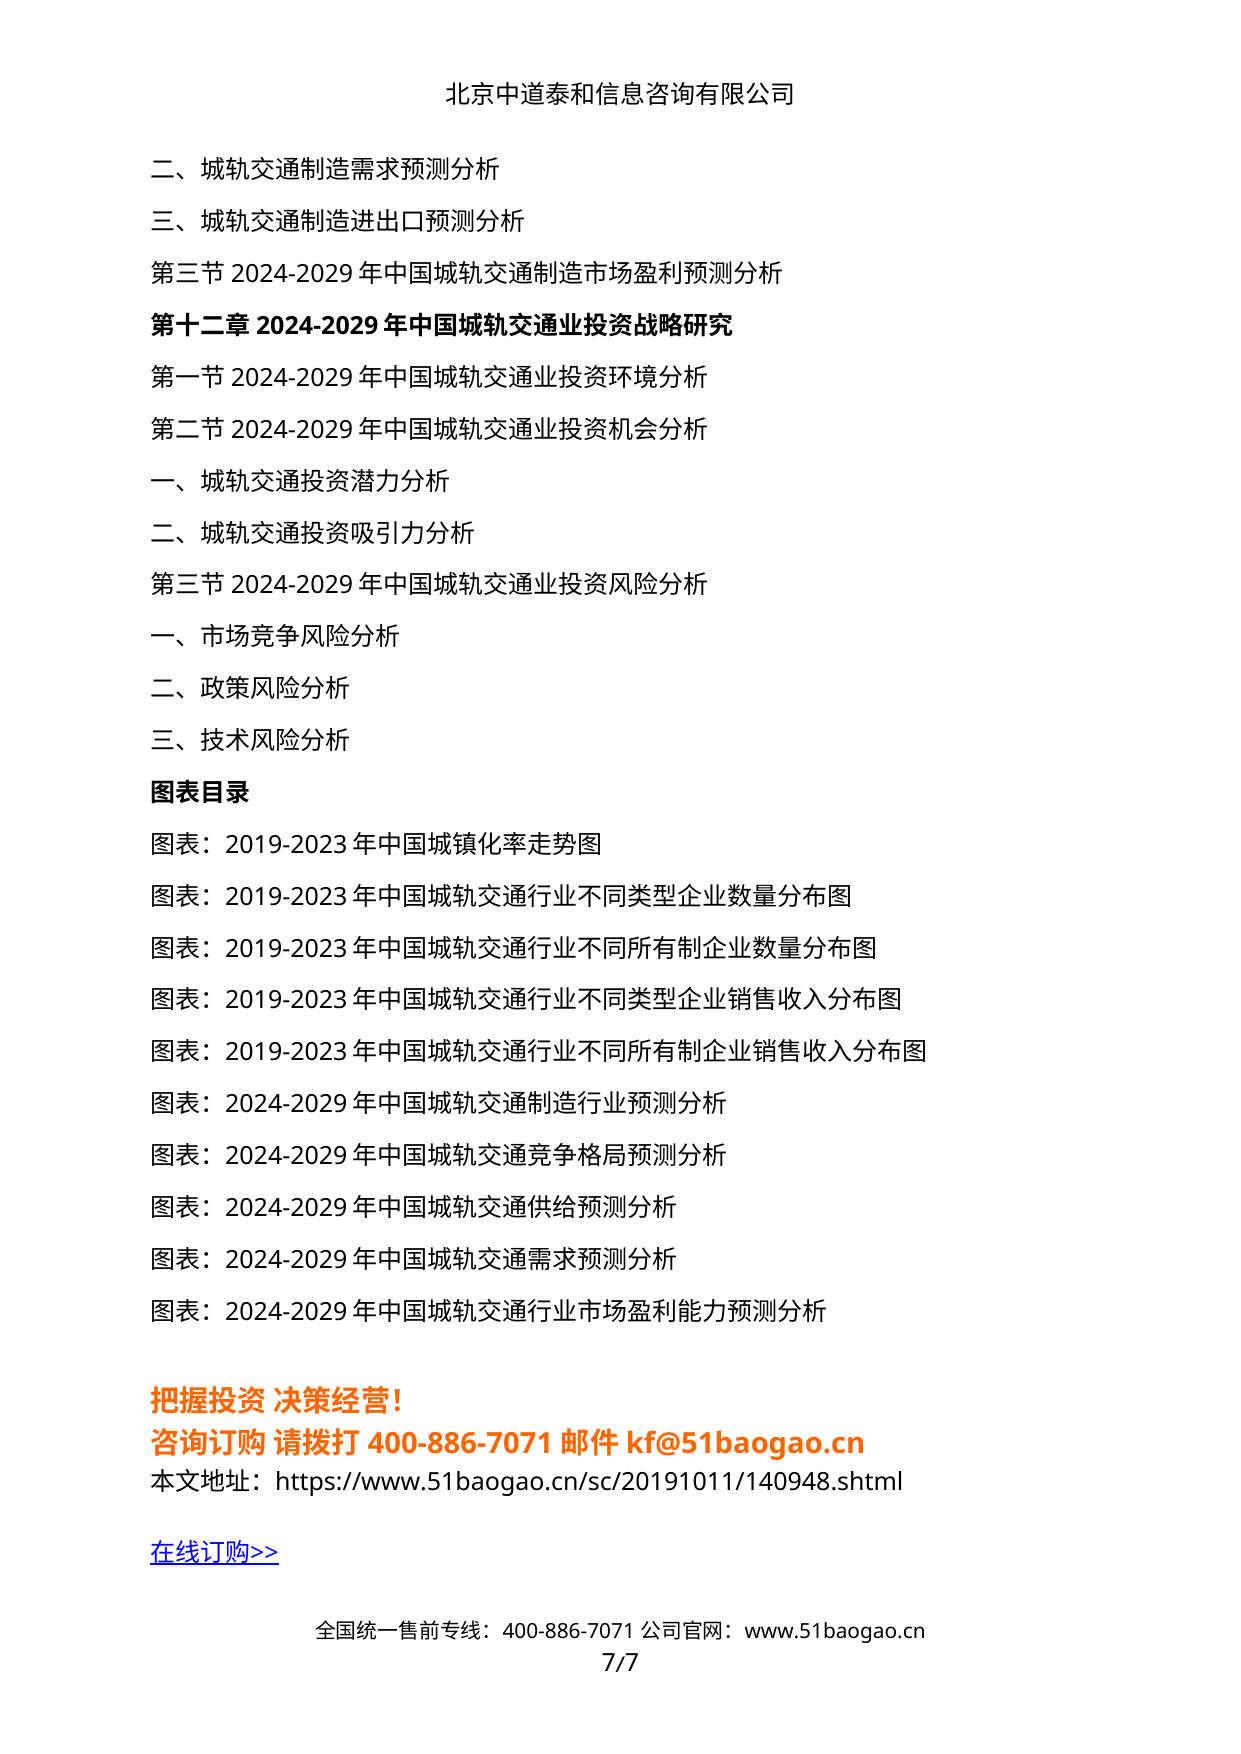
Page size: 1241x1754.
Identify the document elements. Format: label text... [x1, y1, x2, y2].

text 图表目录 [150, 772, 1090, 809]
text 第三节 2024-2029年中国城轨交通业投资风险分析 [150, 565, 1090, 601]
text 第二节 2024-2029年中国城轨交通业投资机会分析 [150, 409, 1090, 446]
text 第一节 2024-2029年中国城轨交通业投资环境分析 [150, 357, 1090, 394]
text 把握投资 决策经营！咨询订购 请拨打 400-886-7071 邮件 kf@51baogao.cn本文地址：https://www.51baogao.cn/sc/20191011/140948.shtml [150, 1343, 1090, 1498]
text 图表：2024-2029年中国城轨交通制造行业预测分析 [150, 1084, 1090, 1120]
text 二、城轨交通制造需求预测分析 [150, 150, 1090, 186]
text 一、市场竞争风险分析 [150, 617, 1090, 653]
text 二、城轨交通投资吸引力分析 [150, 513, 1090, 549]
text 一、城轨交通投资潜力分析 [150, 461, 1090, 497]
text 图表：2024-2029年中国城轨交通竞争格局预测分析 [150, 1136, 1090, 1172]
text 图表：2019-2023年中国城轨交通行业不同类型企业数量分布图 [150, 876, 1090, 912]
text 第十二章 2024-2029年中国城轨交通业投资战略研究 [150, 306, 1090, 342]
text 图表：2019-2023年中国城轨交通行业不同所有制企业销售收入分布图 [150, 1032, 1090, 1068]
text 图表：2019-2023年中国城轨交通行业不同所有制企业数量分布图 [150, 928, 1090, 964]
text 图表：2019-2023年中国城镇化率走势图 [150, 824, 1090, 861]
text 三、技术风险分析 [150, 721, 1090, 757]
text 图表：2019-2023年中国城轨交通行业不同类型企业销售收入分布图 [150, 980, 1090, 1016]
text 图表：2024-2029年中国城轨交通需求预测分析 [150, 1239, 1090, 1276]
text 三、城轨交通制造进出口预测分析 [150, 202, 1090, 238]
text 图表：2024-2029年中国城轨交通行业市场盈利能力预测分析 [150, 1291, 1090, 1327]
text 二、政策风险分析 [150, 669, 1090, 705]
text 第三节 2024-2029年中国城轨交通制造市场盈利预测分析 [150, 254, 1090, 290]
text 图表：2024-2029年中国城轨交通供给预测分析 [150, 1187, 1090, 1224]
text 在线订购>> [150, 1498, 1090, 1568]
